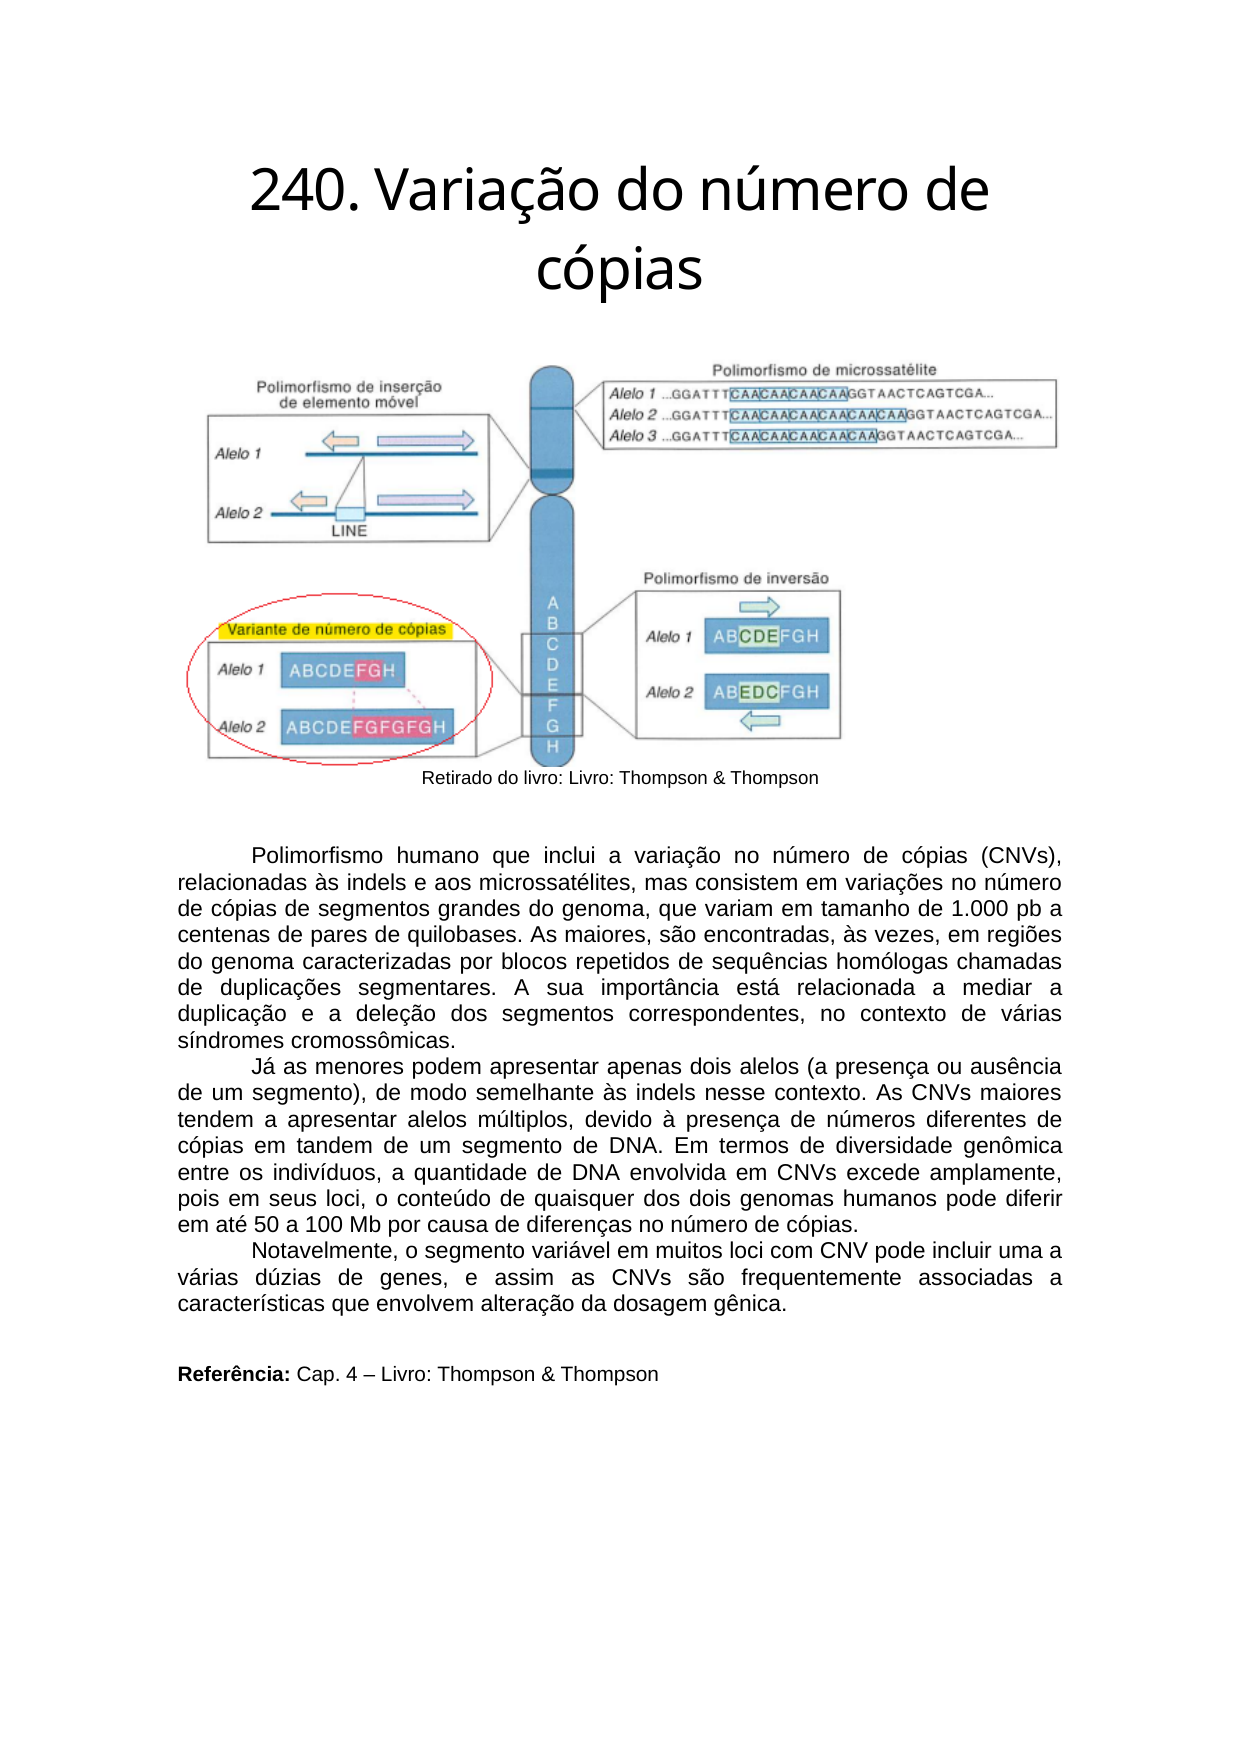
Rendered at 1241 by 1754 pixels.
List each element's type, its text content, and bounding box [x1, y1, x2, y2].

picture [177, 353, 1063, 767]
text Retirado do livro: Livro: Thompson & Thompson [177, 767, 1063, 788]
text Referência: Cap. 4 – Livro: Thompson & Thompson [177, 1362, 1063, 1386]
text Polimorfismo humano que inclui a variação no número de cópias (CNVs), relacionadas às indels e aos microssatélites, mas consistem em variações no número de cópias de segmentos grandes do genoma, que variam em tamanho de 1.000 pb a centenas de pares de quilobases. As maiores, são encontradas, às vezes, em regiões do genoma caracterizadas por blocos repetidos de sequências homólogas chamadas de duplicações segmentares. A sua importância está relacionada a mediar a duplicação e a deleção dos segmentos correspondentes, no contexto de várias síndromes cromossômicas. [177, 842, 1063, 1053]
text Notavelmente, o segmento variável em muitos loci com CNV pode incluir uma a várias dúzias de genes, e assim as CNVs são frequentemente associadas a características que envolvem alteração da dosagem gênica. [177, 1237, 1063, 1317]
title 240. Variação do número de cópias [177, 148, 1063, 307]
text Já as menores podem apresentar apenas dois alelos (a presença ou ausência de um segmento), de modo semelhante às indels nesse contexto. As CNVs maiores tendem a apresentar alelos múltiplos, devido à presença de números diferentes de cópias em tandem de um segmento de DNA. Em termos de diversidade genômica entre os indivíduos, a quantidade de DNA envolvida em CNVs excede amplamente, pois em seus loci, o conteúdo de quaisquer dos dois genomas humanos pode diferir em até 50 a 100 Mb por causa de diferenças no número de cópias. [177, 1053, 1063, 1237]
